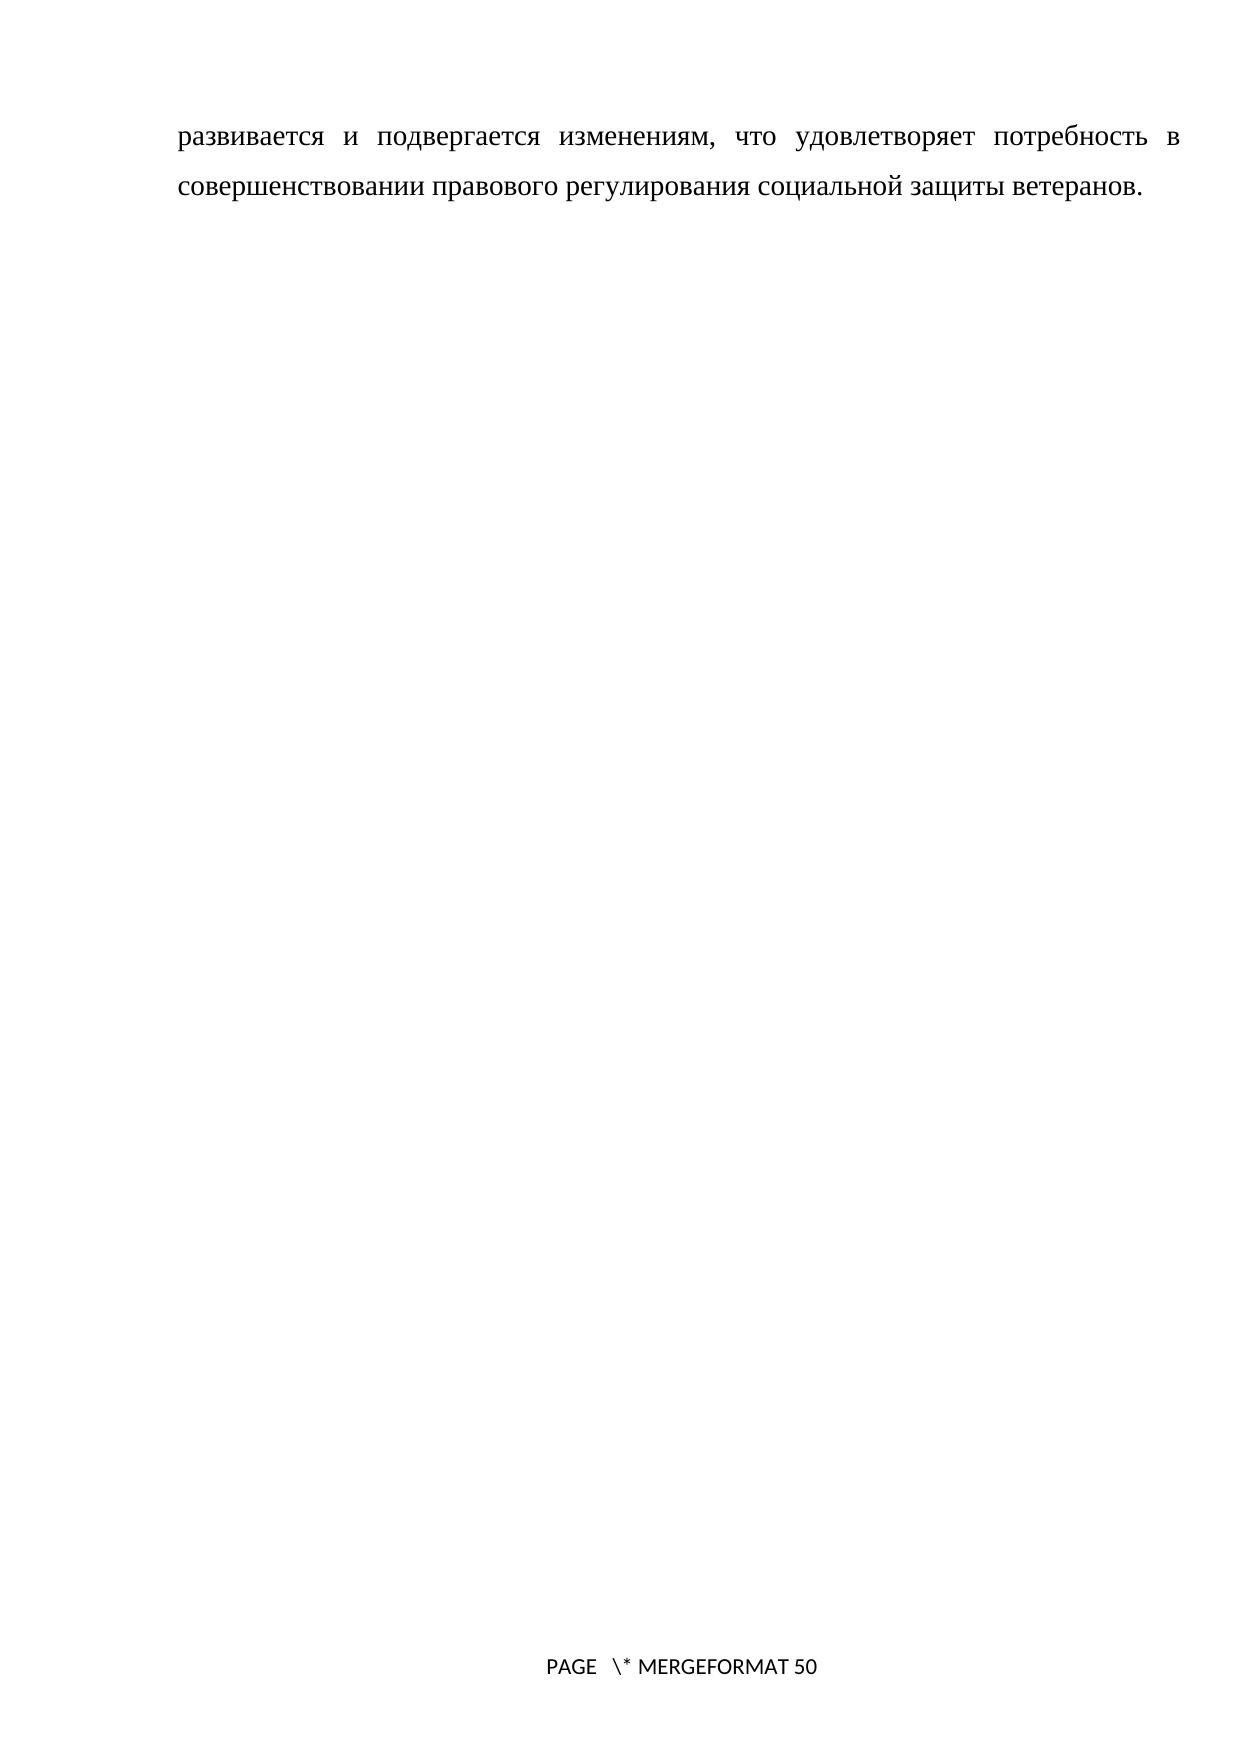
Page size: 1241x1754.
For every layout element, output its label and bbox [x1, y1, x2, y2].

text [177, 152, 1181, 202]
